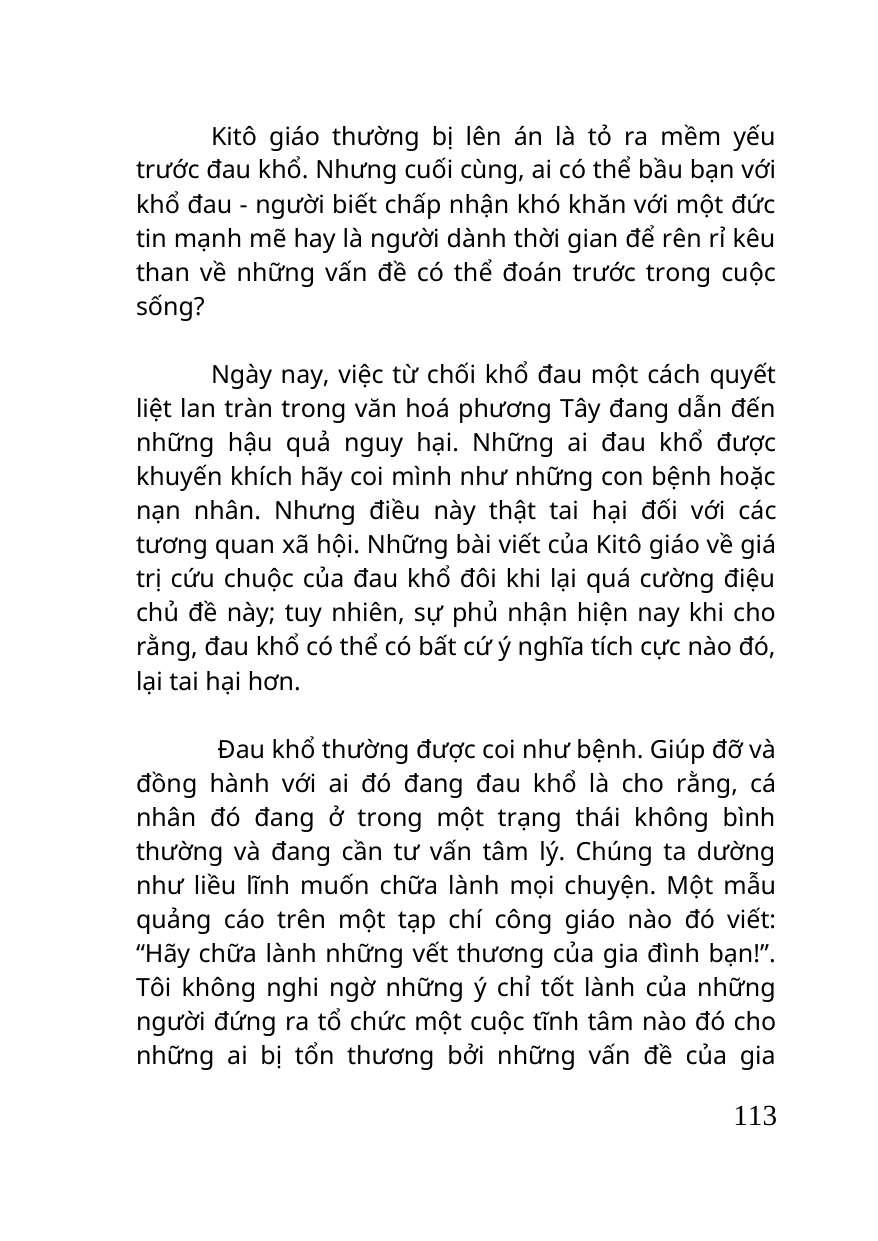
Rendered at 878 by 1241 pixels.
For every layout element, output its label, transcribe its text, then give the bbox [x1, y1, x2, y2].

text Kitô giáo thường bị lên án là tỏ ra mềm yếu trước đau khổ. Nhưng cuối cùng, ai có thể bầu bạn với khổ đau - người biết chấp nhận khó khăn với một đức tin mạnh mẽ hay là người dành thời gian để rên rỉ kêu than về những vấn đề có thể đoán trước trong cuộc sống? [136, 118, 777, 322]
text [136, 731, 777, 1072]
text Ngày nay, việc từ chối khổ đau một cách quyết liệt lan tràn trong văn hoá phương Tây đang dẫn đến những hậu quả nguy hại. Những ai đau khổ được khuyến khích hãy coi mình như những con bệnh hoặc nạn nhân. Nhưng điều này thật tai hại đối với các tương quan xã hội. Những bài viết của Kitô giáo về giá trị cứu chuộc của đau khổ đôi khi lại quá cường điệu chủ đề này; tuy nhiên, sự phủ nhận hiện nay khi cho rằng, đau khổ có thể có bất cứ ý nghĩa tích cực nào đó, lại tai hại hơn. [136, 357, 777, 697]
